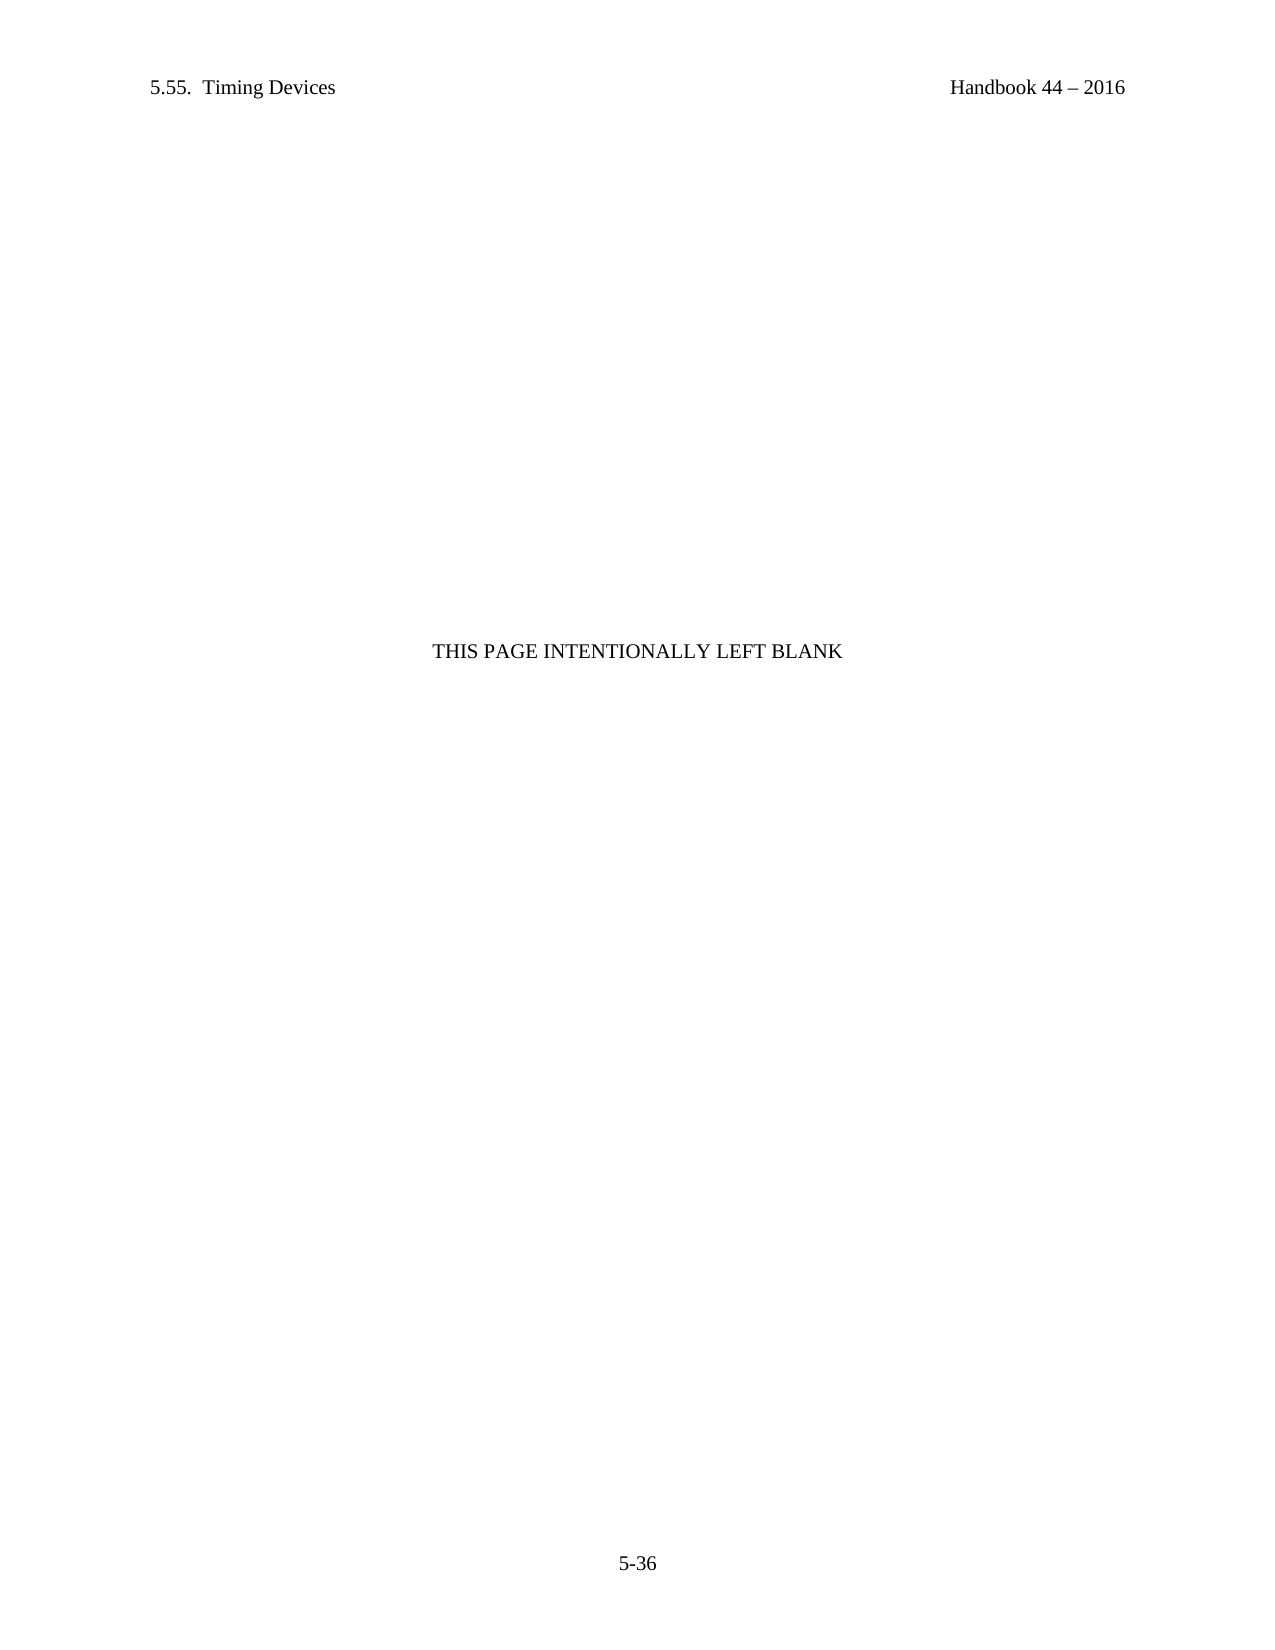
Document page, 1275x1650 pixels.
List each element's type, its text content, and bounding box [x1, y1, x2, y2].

text THIS PAGE INTENTIONALLY LEFT BLANK [150, 639, 1125, 663]
